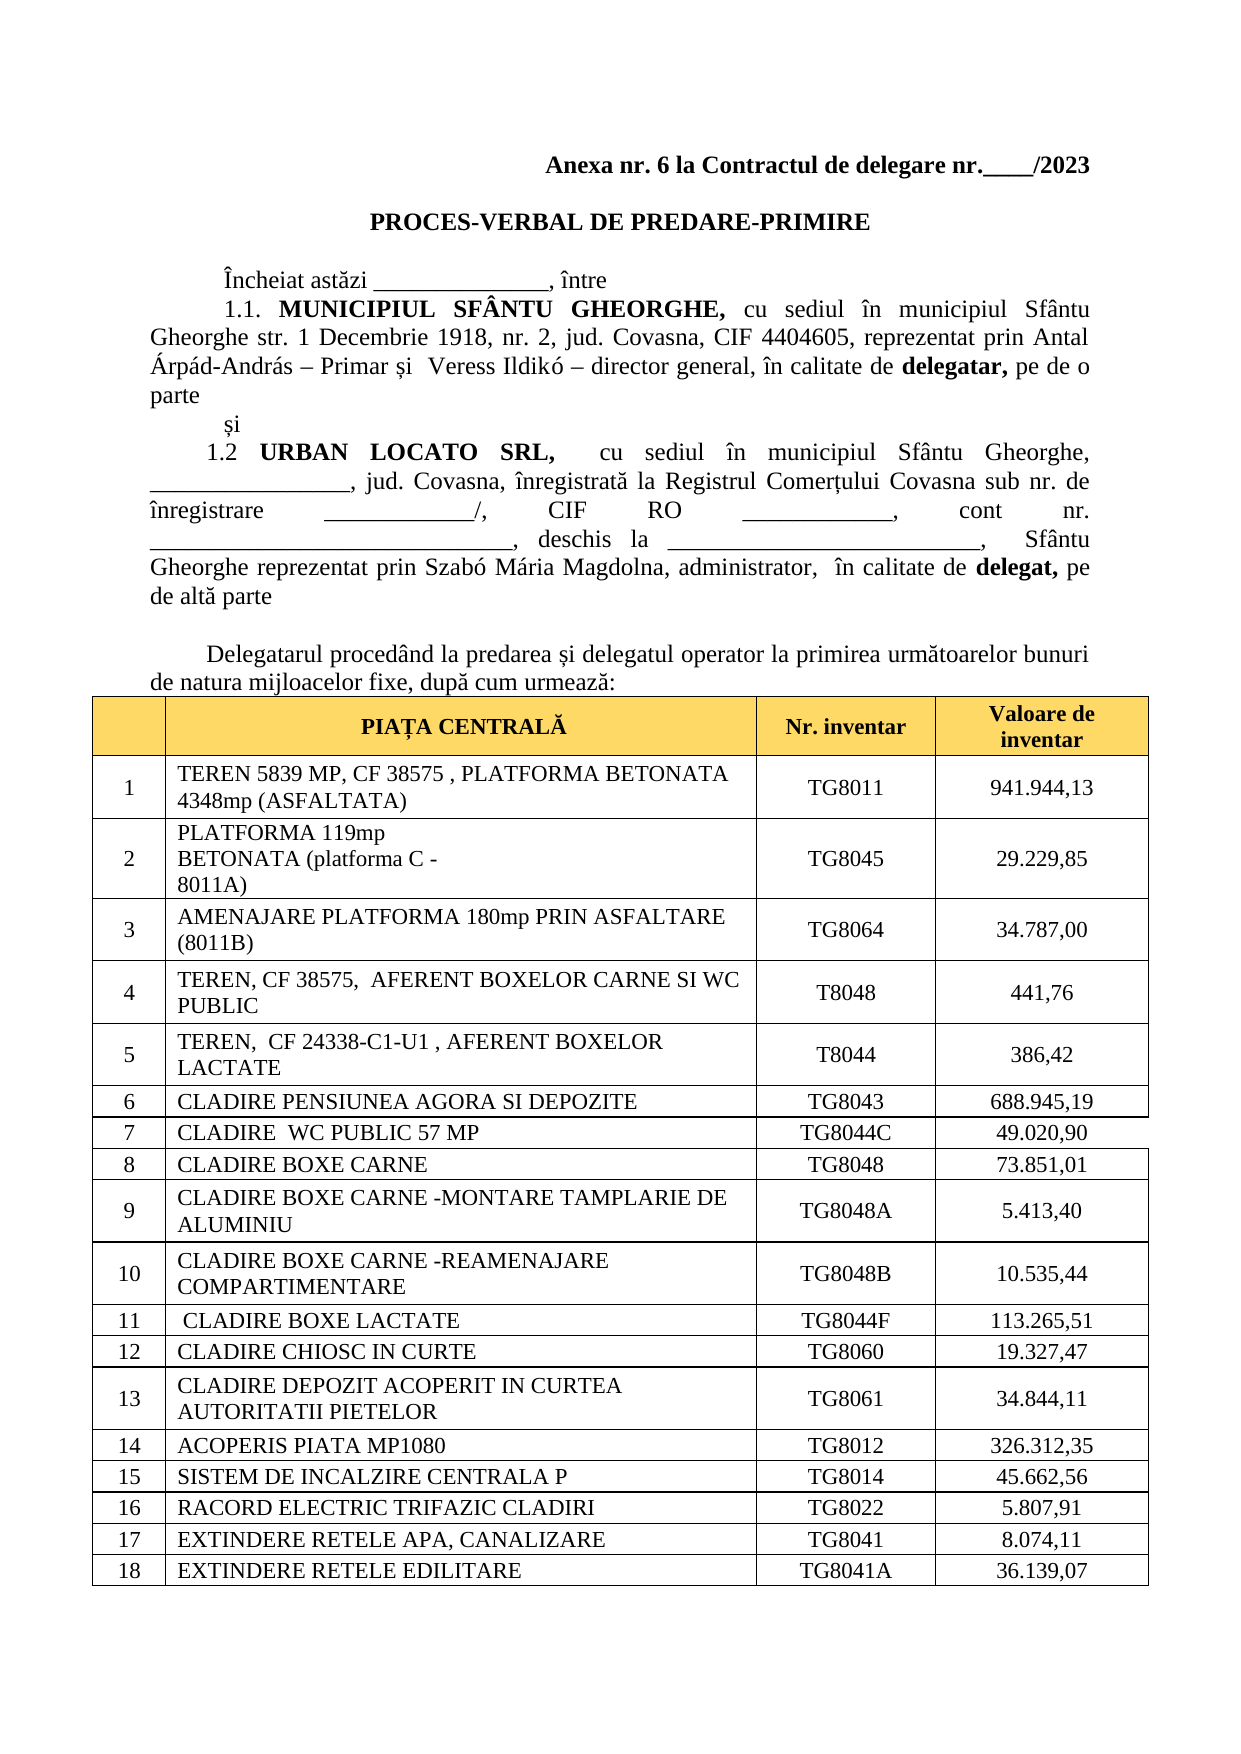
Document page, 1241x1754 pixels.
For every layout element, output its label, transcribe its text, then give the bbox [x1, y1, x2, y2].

table_cell 29.229,85 [936, 819, 1148, 898]
table_cell TG8048 [757, 1149, 935, 1179]
table_cell T8048 [757, 961, 935, 1023]
table_cell TG8043 [757, 1086, 935, 1116]
table_cell 8.074,11 [936, 1524, 1148, 1554]
table_cell TG8011 [757, 756, 935, 818]
table_cell TG8048B [757, 1243, 935, 1304]
table_header Valoare de inventar [936, 697, 1148, 755]
table_cell 5.413,40 [936, 1180, 1148, 1241]
table_header Nr. inventar [757, 697, 935, 755]
table_cell 14 [93, 1430, 165, 1460]
table_cell ACOPERIS PIATA MP1080 [166, 1430, 756, 1460]
table_cell CLADIRE BOXE CARNE -MONTARE TAMPLARIE DE ALUMINIU [166, 1180, 756, 1241]
table_cell PLATFORMA 119mp BETONATA (platforma C - 8011A) [166, 819, 756, 898]
table_cell 18 [93, 1555, 165, 1585]
table_cell 2 [93, 819, 165, 898]
table_cell 4 [93, 961, 165, 1023]
text 1.2 URBAN LOCATO SRL, cu sediul în municipiul Sfântu Gheorghe, ________________, jud. Covasna, înregistrată la Registrul Comerțului Covasna sub nr. de înregistrare ____________/, CIF RO ____________, cont nr. _____________________________, deschis la _________________________, Sfântu Gheorghe reprezentat prin Szabó Mária Magdolna, administrator, în calitate de delegat, pe de altă parte [150, 437, 1090, 610]
text Delegatarul procedând la predarea și delegatul operator la primirea următoarelor bunuri de natura mijloacelor fixe, după cum urmează: [150, 639, 1090, 696]
table_cell TG8022 [757, 1493, 935, 1523]
table_cell 5.807,91 [936, 1493, 1148, 1523]
table_cell 73.851,01 [936, 1149, 1148, 1179]
table_cell CLADIRE BOXE LACTATE [166, 1305, 756, 1335]
text PROCES-VERBAL DE PREDARE-PRIMIRE [150, 207, 1090, 236]
table_cell 3 [93, 899, 165, 960]
table_cell RACORD ELECTRIC TRIFAZIC CLADIRI [166, 1493, 756, 1523]
table_cell CLADIRE DEPOZIT ACOPERIT IN CURTEA AUTORITATII PIETELOR [166, 1368, 756, 1429]
table_cell 34.787,00 [936, 899, 1148, 960]
table_cell 8 [93, 1149, 165, 1179]
table_cell TG8044F [757, 1305, 935, 1335]
table_cell 9 [93, 1180, 165, 1241]
table_cell 12 [93, 1336, 165, 1366]
table_cell T8044 [757, 1024, 935, 1085]
table_cell AMENAJARE PLATFORMA 180mp PRIN ASFALTARE (8011B) [166, 899, 756, 960]
table_header [93, 697, 165, 755]
table_cell 11 [93, 1305, 165, 1335]
table_cell 19.327,47 [936, 1336, 1148, 1366]
table_cell 6 [93, 1086, 165, 1116]
table_cell TG8041 [757, 1524, 935, 1554]
table_cell 16 [93, 1493, 165, 1523]
table_cell TG8048A [757, 1180, 935, 1241]
table_cell 688.945,19 [936, 1086, 1148, 1116]
table_cell 13 [93, 1368, 165, 1429]
table_cell 15 [93, 1461, 165, 1491]
table_cell TG8060 [757, 1336, 935, 1366]
table_cell 326.312,35 [936, 1430, 1148, 1460]
table_cell 34.844,11 [936, 1368, 1148, 1429]
table_cell TG8045 [757, 819, 935, 898]
table_cell 113.265,51 [936, 1305, 1148, 1335]
table_cell TG8014 [757, 1461, 935, 1491]
text 1.1. MUNICIPIUL SFÂNTU GHEORGHE, cu sediul în municipiul Sfântu Gheorghe str. 1 Decembrie 1918, nr. 2, jud. Covasna, CIF 4404605, reprezentat prin Antal Árpád-András – Primar și Veress Ildikó – director general, în calitate de delegatar, pe de o parte [150, 294, 1090, 409]
table_cell SISTEM DE INCALZIRE CENTRALA P [166, 1461, 756, 1491]
table_cell CLADIRE BOXE CARNE -REAMENAJARE COMPARTIMENTARE [166, 1243, 756, 1304]
table_cell 45.662,56 [936, 1461, 1148, 1491]
table_cell TG8064 [757, 899, 935, 960]
table_cell 386,42 [936, 1024, 1148, 1085]
table_cell 17 [93, 1524, 165, 1554]
table_cell 7 [93, 1118, 165, 1148]
table_cell EXTINDERE RETELE EDILITARE [166, 1555, 756, 1585]
table_cell CLADIRE BOXE CARNE [166, 1149, 756, 1179]
table_cell 1 [93, 756, 165, 818]
table_cell TG8061 [757, 1368, 935, 1429]
text Anexa nr. 6 la Contractul de delegare nr.____/2023 [150, 150, 1090, 179]
table_cell 441,76 [936, 961, 1148, 1023]
table_cell 941.944,13 [936, 756, 1148, 818]
table_cell CLADIRE CHIOSC IN CURTE [166, 1336, 756, 1366]
table_cell TEREN, CF 24338-C1-U1 , AFERENT BOXELOR LACTATE [166, 1024, 756, 1085]
table_cell CLADIRE PENSIUNEA AGORA SI DEPOZITE [166, 1086, 756, 1116]
table_cell EXTINDERE RETELE APA, CANALIZARE [166, 1524, 756, 1554]
text și [150, 409, 1090, 437]
table_cell 49.020,90 [936, 1118, 1148, 1148]
table_cell CLADIRE WC PUBLIC 57 MP [166, 1118, 756, 1148]
table_cell TG8044C [757, 1118, 935, 1148]
table_cell TEREN, CF 38575, AFERENT BOXELOR CARNE SI WC PUBLIC [166, 961, 756, 1023]
table_cell 36.139,07 [936, 1555, 1148, 1585]
text Încheiat astăzi ______________, între [150, 265, 1090, 294]
table_cell TG8041A [757, 1555, 935, 1585]
table_header PIAȚA CENTRALĂ [166, 697, 756, 755]
table_cell 5 [93, 1024, 165, 1085]
table_cell 10 [93, 1243, 165, 1304]
table_cell TG8012 [757, 1430, 935, 1460]
table_cell 10.535,44 [936, 1243, 1148, 1304]
table_cell TEREN 5839 MP, CF 38575 , PLATFORMA BETONATA 4348mp (ASFALTATA) [166, 756, 756, 818]
